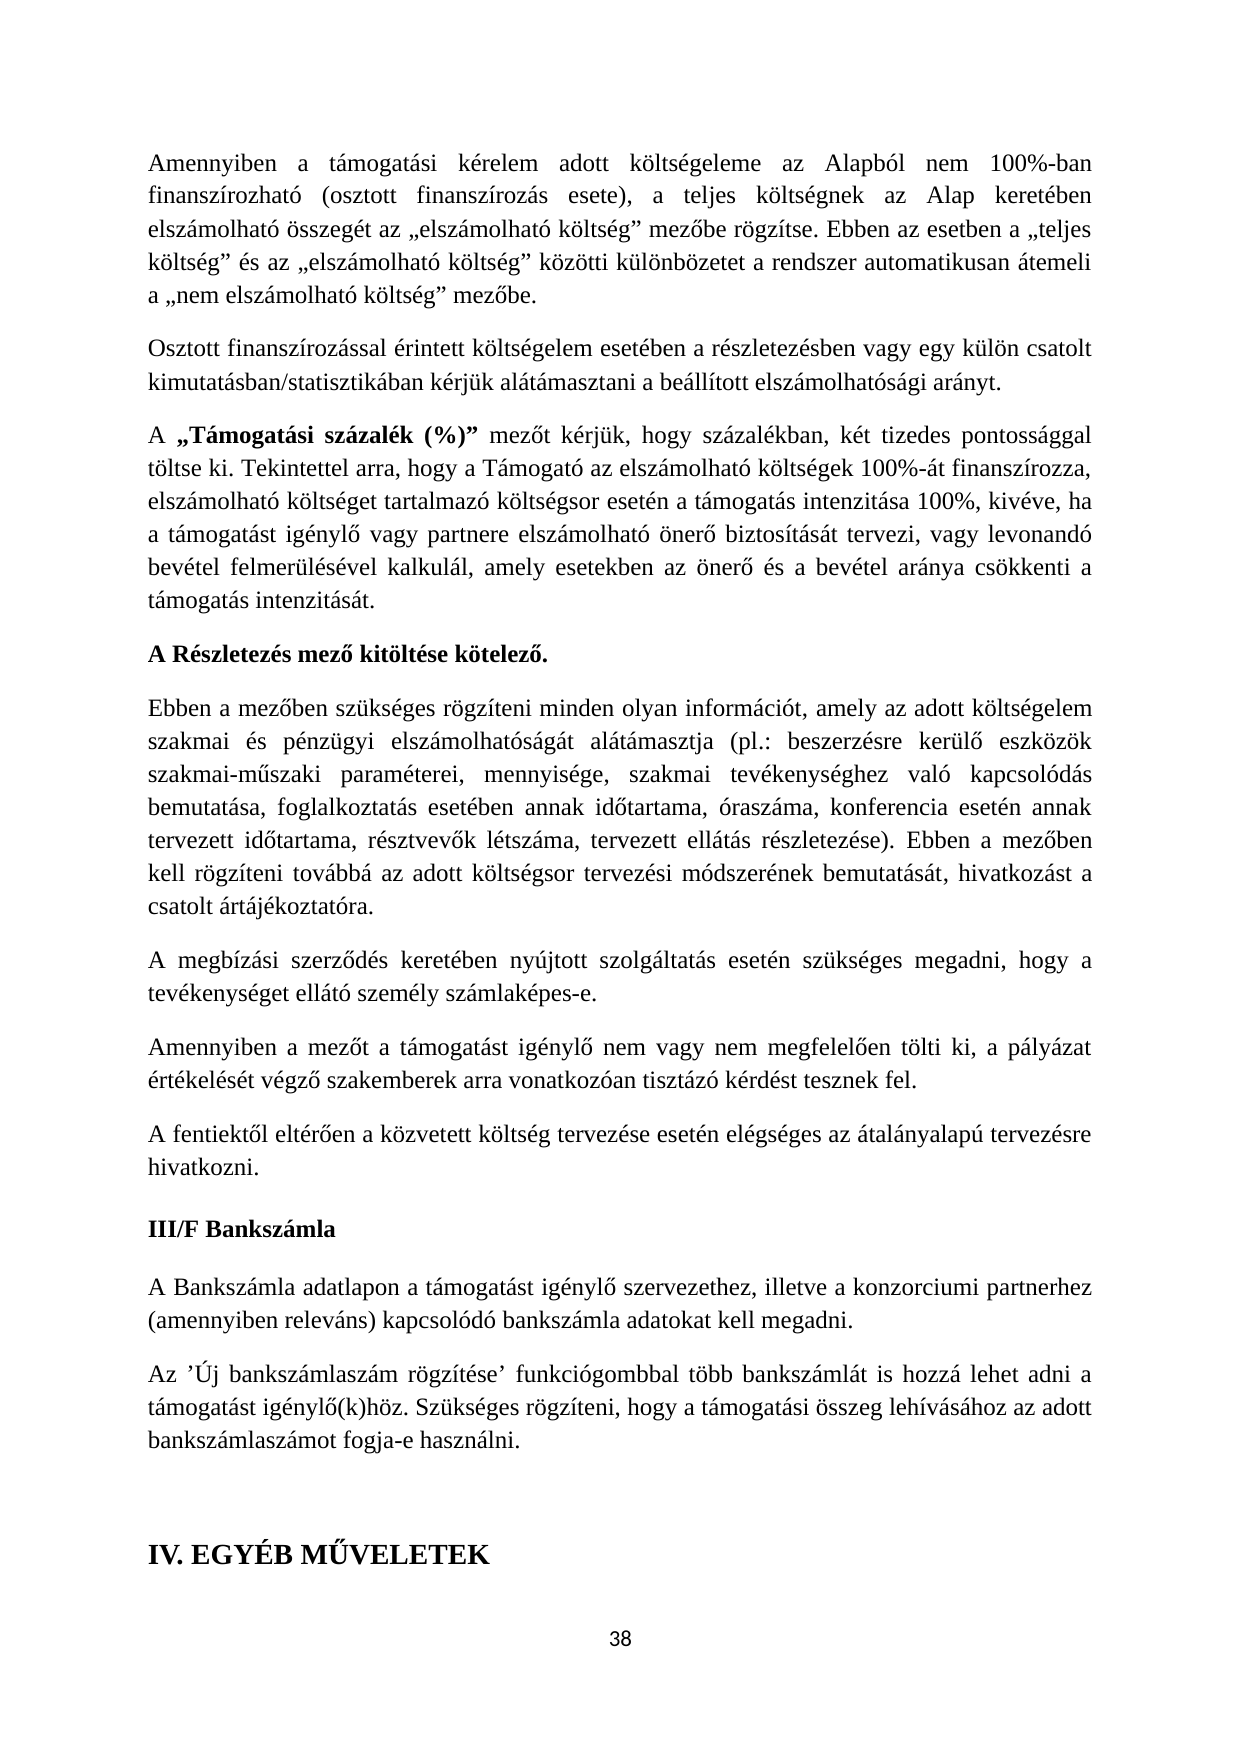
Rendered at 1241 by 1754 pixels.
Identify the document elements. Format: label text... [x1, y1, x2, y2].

text Az ’Új bankszámlaszám rögzítése’ funkciógombbal több bankszámlát is hozzá lehet adni a támogatást igénylő(k)höz. Szükséges rögzíteni, hogy a támogatási összeg lehívásához az adott bankszámlaszámot fogja-e használni. [148, 1359, 1093, 1454]
text A „Támogatási százalék (%)” mezőt kérjük, hogy százalékban, két tizedes pontossággal töltse ki. Tekintettel arra, hogy a Támogató az elszámolható költségek 100%-át finanszírozza, elszámolható költséget tartalmazó költségsor esetén a támogatás intenzitása 100%, kivéve, ha a támogatást igénylő vagy partnere elszámolható önerő biztosítását tervezi, vagy levonandó bevétel felmerülésével kalkulál, amely esetekben az önerő és a bevétel aránya csökkenti a támogatás intenzitását. [148, 420, 1093, 614]
text Amennyiben a támogatási kérelem adott költségeleme az Alapból nem 100%-ban finanszírozható (osztott finanszírozás esete), a teljes költségnek az Alap keretében elszámolható összegét az „elszámolható költség” mezőbe rögzítse. Ebben az esetben a „teljes költség” és az „elszámolható költség” közötti különbözetet a rendszer automatikusan átemeli a „nem elszámolható költség” mezőbe. [148, 148, 1093, 308]
subtitle III/F Bankszámla [148, 1214, 1093, 1243]
text A megbízási szerződés keretében nyújtott szolgáltatás esetén szükséges megadni, hogy a tevékenységet ellátó személy számlaképes-e. [148, 945, 1093, 1007]
text Amennyiben a mezőt a támogatást igénylő nem vagy nem megfelelően tölti ki, a pályázat értékelését végző szakemberek arra vonatkozóan tisztázó kérdést tesznek fel. [148, 1032, 1093, 1094]
text Ebben a mezőben szükséges rögzíteni minden olyan információt, amely az adott költségelem szakmai és pénzügyi elszámolhatóságát alátámasztja (pl.: beszerzésre kerülő eszközök szakmai-műszaki paraméterei, mennyisége, szakmai tevékenységhez való kapcsolódás bemutatása, foglalkoztatás esetében annak időtartama, óraszáma, konferencia esetén annak tervezett időtartama, résztvevők létszáma, tervezett ellátás részletezése). Ebben a mezőben kell rögzíteni továbbá az adott költségsor tervezési módszerének bemutatását, hivatkozást a csatolt ártájékoztatóra. [148, 693, 1093, 920]
subtitle IV. Egyéb műveletek [148, 1537, 1093, 1570]
text A Bankszámla adatlapon a támogatást igénylő szervezethez, illetve a konzorciumi partnerhez (amennyiben releváns) kapcsolódó bankszámla adatokat kell megadni. [148, 1272, 1093, 1334]
text Osztott finanszírozással érintett költségelem esetében a részletezésben vagy egy külön csatolt kimutatásban/statisztikában kérjük alátámasztani a beállított elszámolhatósági arányt. [148, 333, 1093, 395]
text A Részletezés mező kitöltése kötelező. [148, 639, 1093, 668]
text A fentiektől eltérően a közvetett költség tervezése esetén elégséges az átalányalapú tervezésre hivatkozni. [148, 1119, 1093, 1181]
